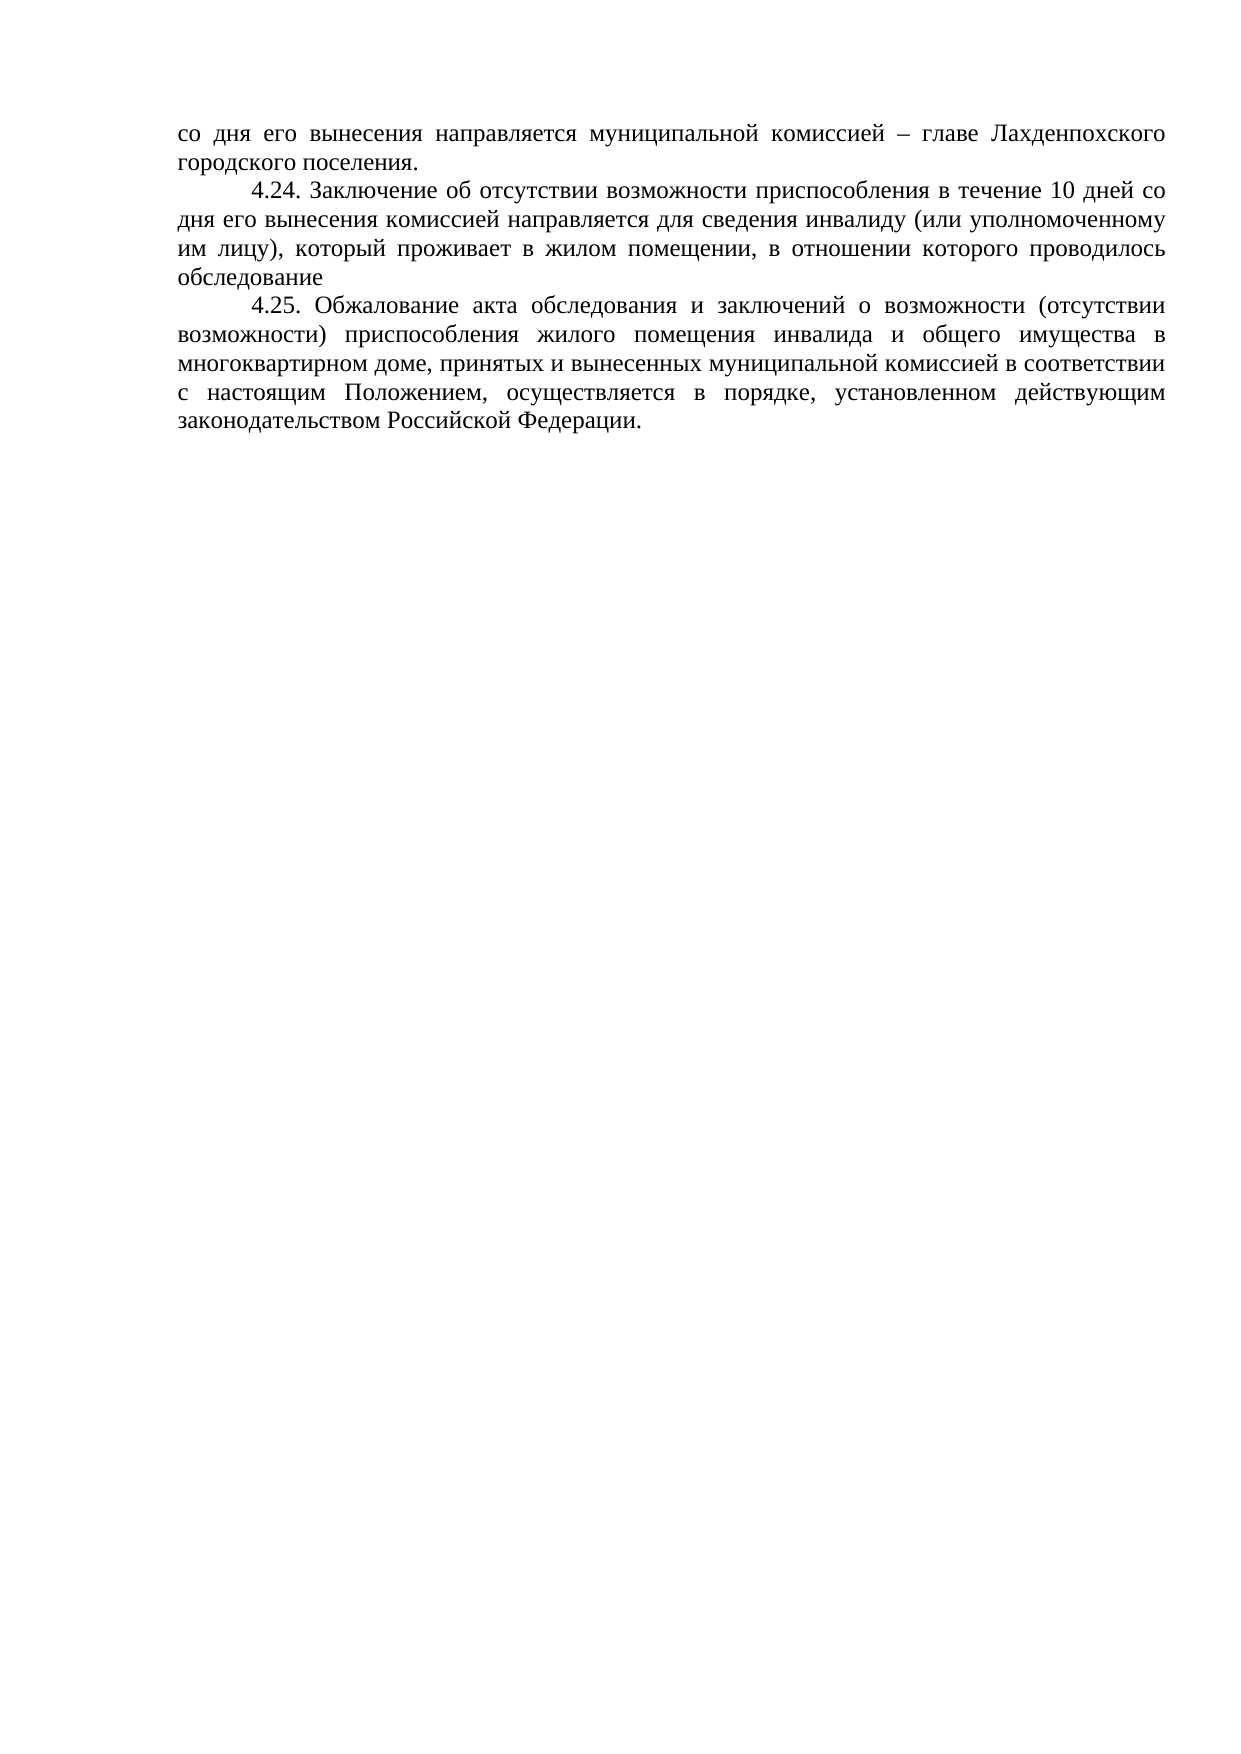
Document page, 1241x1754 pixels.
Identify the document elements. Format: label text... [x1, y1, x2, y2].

text 4.25. Обжалование акта обследования и заключений о возможности (отсутствии возможности) приспособления жилого помещения инвалида и общего имущества в многоквартирном доме, принятых и вынесенных муниципальной комиссией в соответствии с настоящим Положением, осуществляется в порядке, установленном действующим законодательством Российской Федерации. [177, 291, 1167, 434]
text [177, 118, 1167, 176]
text 4.24. Заключение об отсутствии возможности приспособления в течение 10 дней со дня его вынесения комиссией направляется для сведения инвалиду (или уполномоченному им лицу), который проживает в жилом помещении, в отношении которого проводилось обследование [177, 176, 1167, 291]
